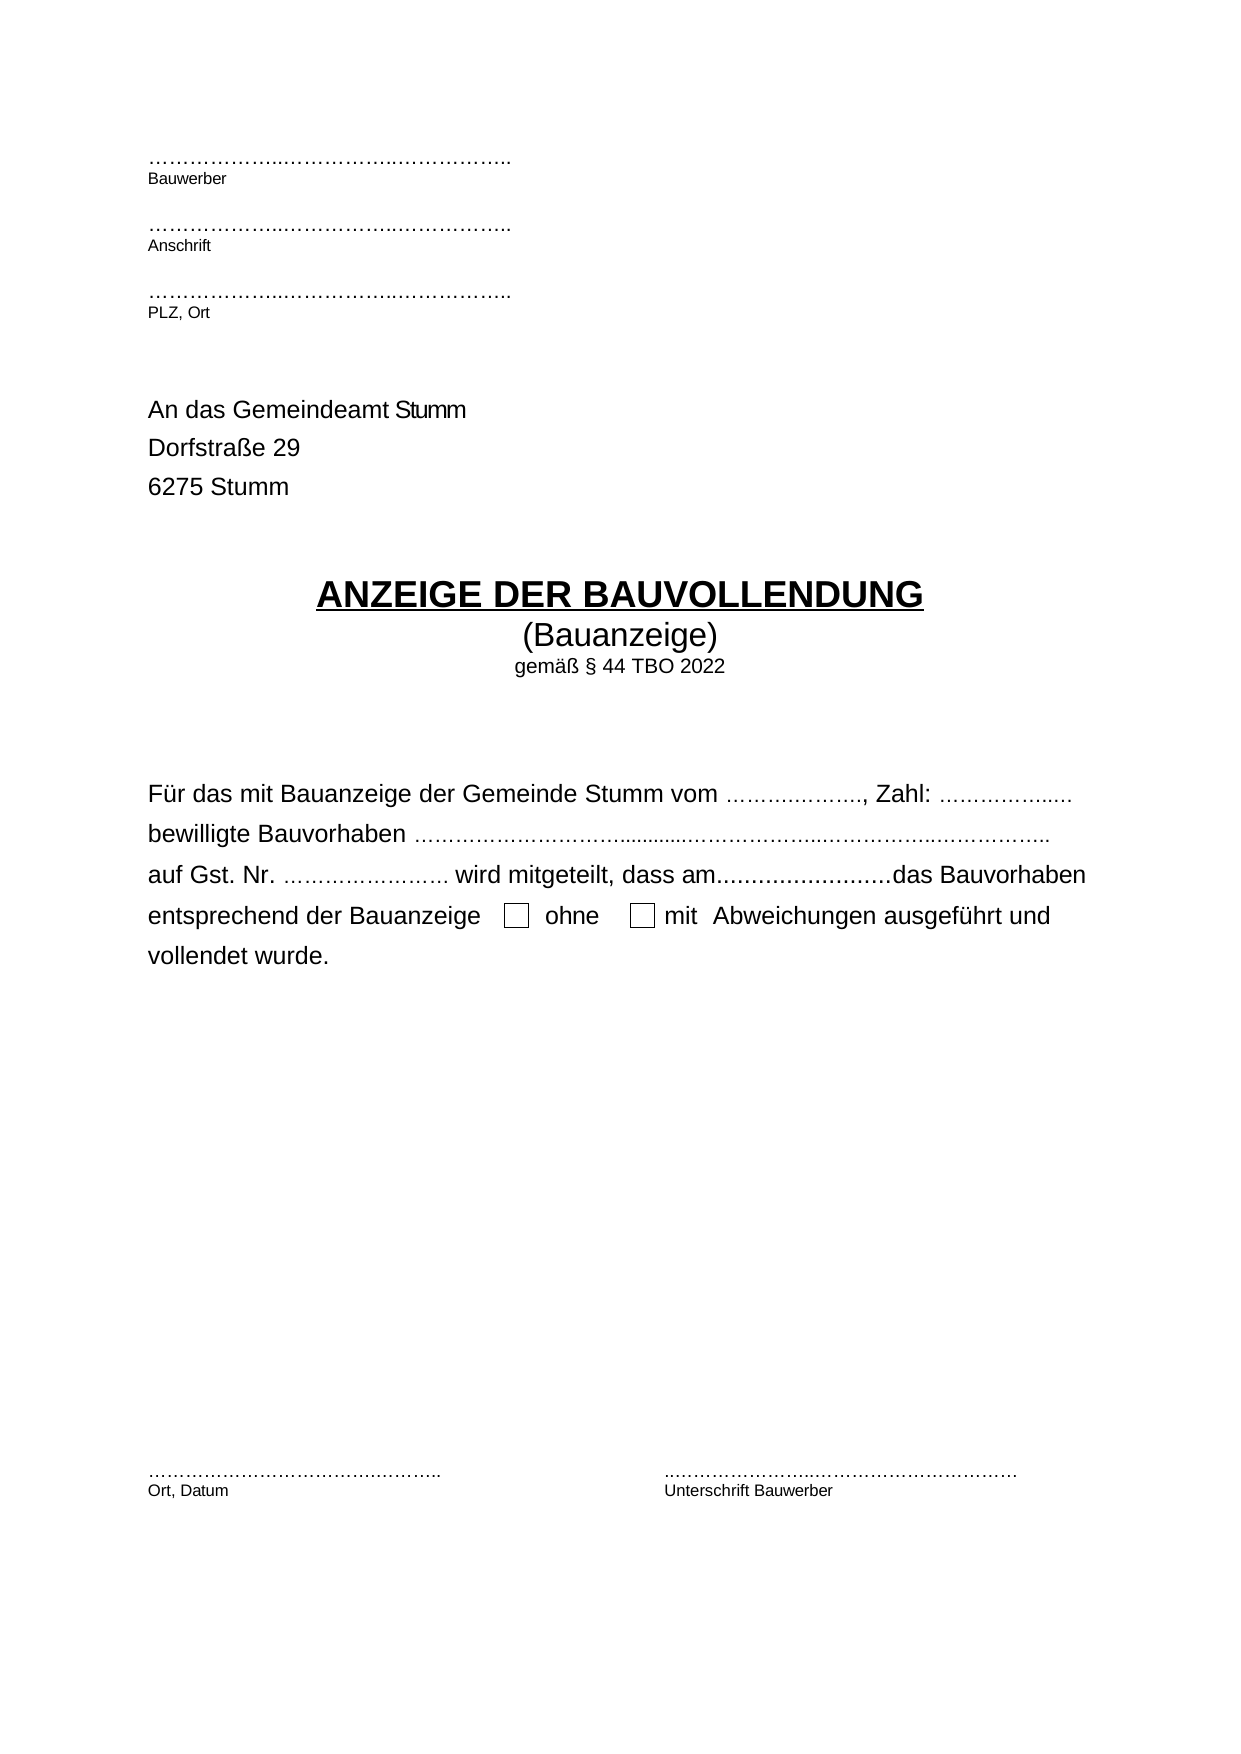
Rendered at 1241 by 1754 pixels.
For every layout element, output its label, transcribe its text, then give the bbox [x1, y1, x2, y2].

text Bauwerber [148, 169, 1101, 189]
text Für das mit Bauanzeige der Gemeinde Stumm vom ……….………., Zahl: ……………..… [148, 778, 1101, 807]
text entsprechend der Bauanzeige ohne mit Abweichungen ausgeführt und vollendet wurde. [148, 901, 1056, 970]
text ………………..……………..…………….. [148, 146, 1101, 169]
title ANZEIGE DER BAUVOLLENDUNG [315, 572, 925, 615]
text ………………..……………..…………….. [148, 280, 1101, 304]
text ……………………………….……….. ..…………………..…………………………… [148, 1460, 1101, 1482]
text Dorfstraße 29 [148, 433, 696, 462]
text An das Gemeindeamt Stumm [148, 394, 696, 423]
text Ort, Datum Unterschrift Bauwerber [148, 1482, 1101, 1501]
text gemäß § 44 TBO 2022 [315, 654, 925, 678]
text 6275 Stumm [148, 471, 1101, 500]
text (Bauanzeige) [315, 615, 925, 654]
text bewilligte Bauvorhaben …………………………............………………..……………..…………….. [148, 819, 1101, 848]
text PLZ, Ort [148, 304, 1101, 323]
text ………………..……………..…………….. [148, 213, 1101, 237]
text Anschrift [148, 237, 1101, 256]
text auf Gst. Nr. …………………… wird mitgeteilt, dass am das Bauvorhaben [148, 860, 1101, 889]
